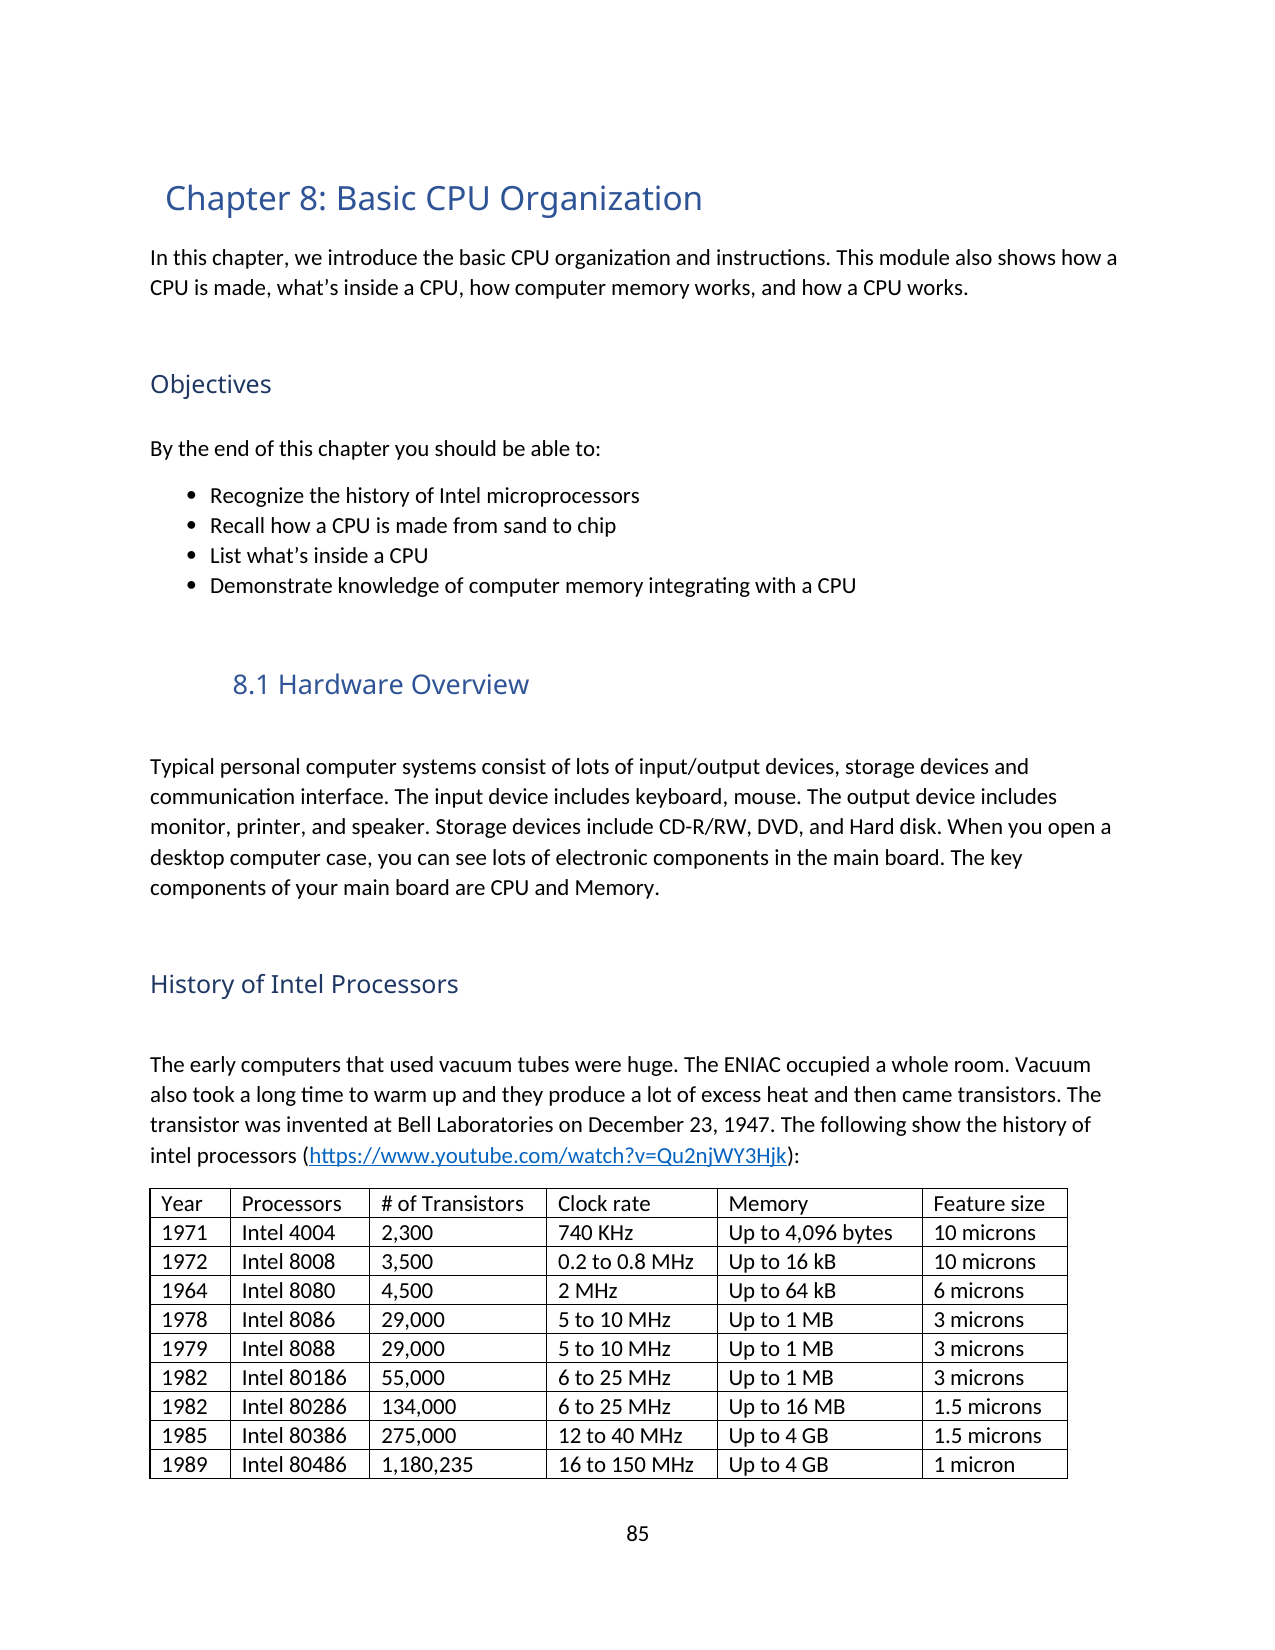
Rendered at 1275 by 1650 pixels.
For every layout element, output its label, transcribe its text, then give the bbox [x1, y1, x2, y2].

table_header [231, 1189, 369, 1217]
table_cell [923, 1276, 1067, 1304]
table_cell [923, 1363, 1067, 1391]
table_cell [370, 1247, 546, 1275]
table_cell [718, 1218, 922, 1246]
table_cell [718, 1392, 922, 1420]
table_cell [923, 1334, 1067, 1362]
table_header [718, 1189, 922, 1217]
subtitle Objectives [150, 367, 1125, 401]
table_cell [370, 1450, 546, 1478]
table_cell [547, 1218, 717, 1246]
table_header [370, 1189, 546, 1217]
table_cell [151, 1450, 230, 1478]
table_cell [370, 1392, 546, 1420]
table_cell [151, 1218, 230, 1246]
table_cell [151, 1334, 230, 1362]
list List what’s inside a CPU [187, 541, 1125, 569]
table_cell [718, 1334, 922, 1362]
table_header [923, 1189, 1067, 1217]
text The early computers that used vacuum tubes were huge. The ENIAC occupied a whole room. Vacuum also took a long time to warm up and they produce a lot of excess heat and then came transistors. The transistor was invented at Bell Laboratories on December 23, 1947. The following show the history of intel processors (https://www.youtube.com/watch?v=Qu2njWY3Hjk): [150, 1050, 1125, 1169]
list Recall how a CPU is made from sand to chip [187, 511, 1125, 539]
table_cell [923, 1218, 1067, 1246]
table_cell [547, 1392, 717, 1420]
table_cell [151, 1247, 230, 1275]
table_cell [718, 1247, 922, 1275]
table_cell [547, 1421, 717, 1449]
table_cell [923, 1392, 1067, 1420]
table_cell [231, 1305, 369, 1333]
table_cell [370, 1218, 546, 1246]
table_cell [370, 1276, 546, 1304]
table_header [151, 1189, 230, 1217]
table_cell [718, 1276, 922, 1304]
subtitle 8.1 Hardware Overview [232, 665, 1125, 702]
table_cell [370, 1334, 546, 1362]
text By the end of this chapter you should be able to: [150, 434, 1125, 462]
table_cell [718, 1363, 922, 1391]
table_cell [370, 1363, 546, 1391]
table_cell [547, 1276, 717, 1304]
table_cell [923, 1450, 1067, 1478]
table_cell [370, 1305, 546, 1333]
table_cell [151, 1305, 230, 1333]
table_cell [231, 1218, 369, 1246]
subtitle History of Intel Processors [150, 967, 1125, 1001]
list Recognize the history of Intel microprocessors [187, 481, 1125, 509]
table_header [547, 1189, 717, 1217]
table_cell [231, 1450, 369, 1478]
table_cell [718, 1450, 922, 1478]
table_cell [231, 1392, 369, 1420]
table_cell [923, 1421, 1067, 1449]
text In this chapter, we introduce the basic CPU organization and instructions. This module also shows how a CPU is made, what’s inside a CPU, how computer memory works, and how a CPU works. [150, 243, 1125, 301]
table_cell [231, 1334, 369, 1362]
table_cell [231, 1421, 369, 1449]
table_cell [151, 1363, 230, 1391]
subtitle Chapter 8: Basic CPU Organization [165, 175, 1125, 220]
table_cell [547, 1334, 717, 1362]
list Demonstrate knowledge of computer memory integrating with a CPU [187, 572, 1125, 599]
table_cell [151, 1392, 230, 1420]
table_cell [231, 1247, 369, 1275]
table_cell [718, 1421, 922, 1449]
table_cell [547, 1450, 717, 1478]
text Typical personal computer systems consist of lots of input/output devices, storage devices and communication interface. The input device includes keyboard, mouse. The output device includes monitor, printer, and speaker. Storage devices include CD-R/RW, DVD, and Hard disk. When you open a desktop computer case, you can see lots of electronic components in the main board. The key components of your main board are CPU and Memory. [150, 752, 1125, 901]
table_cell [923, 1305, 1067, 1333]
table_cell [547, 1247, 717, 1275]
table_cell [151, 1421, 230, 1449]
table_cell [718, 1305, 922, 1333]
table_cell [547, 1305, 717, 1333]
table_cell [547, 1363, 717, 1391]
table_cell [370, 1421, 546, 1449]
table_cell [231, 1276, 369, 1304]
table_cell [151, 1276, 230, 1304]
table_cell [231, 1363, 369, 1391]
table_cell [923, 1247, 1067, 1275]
